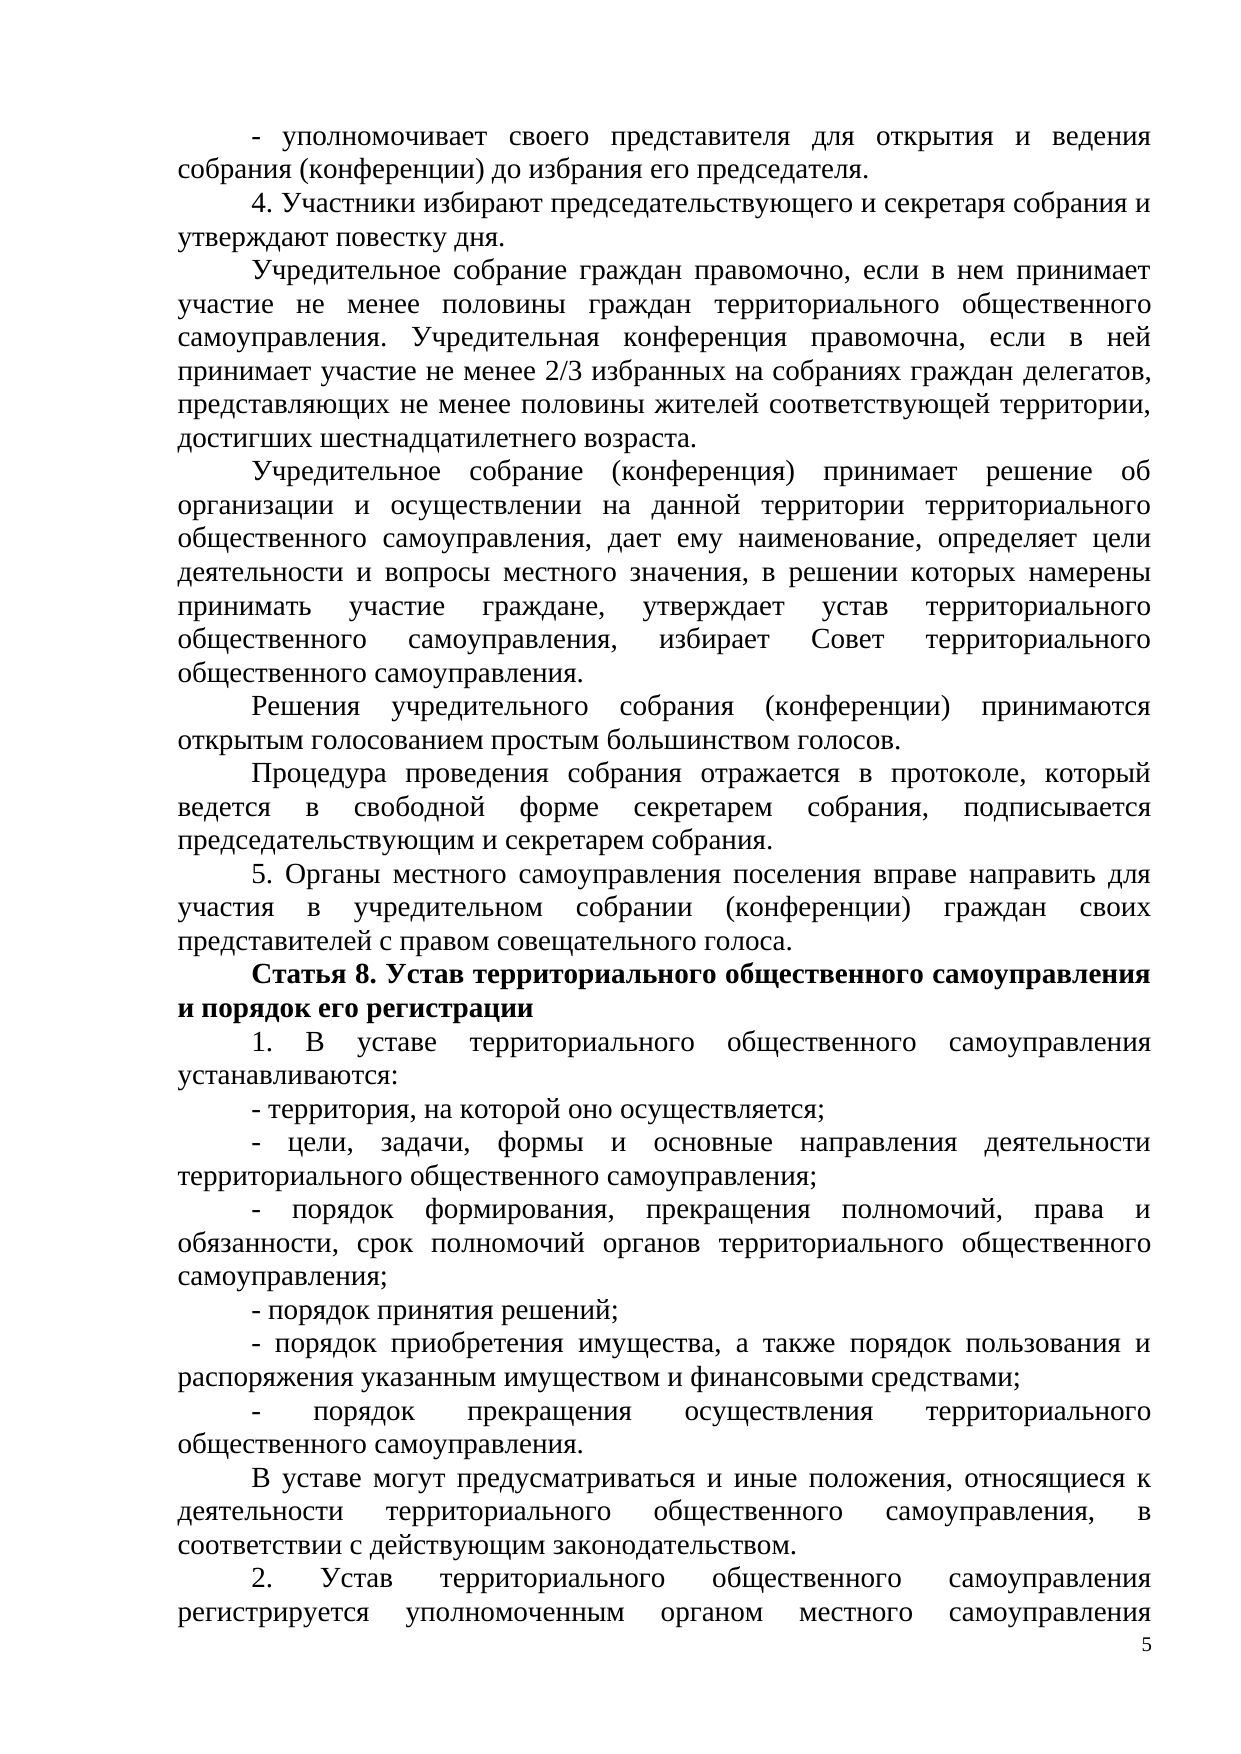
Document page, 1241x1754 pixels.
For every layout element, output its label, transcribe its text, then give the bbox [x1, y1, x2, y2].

text - уполномочивает своего представителя для открытия и ведения собрания (конференции) до избрания его председателя. [177, 118, 1152, 185]
text 1. В уставе территориального общественного самоуправления устанавливаются: [177, 1024, 1152, 1091]
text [177, 1560, 1152, 1627]
text 4. Участники избирают председательствующего и секретаря собрания и утверждают повестку дня. [177, 185, 1152, 252]
text - цели, задачи, формы и основные направления деятельности территориального общественного самоуправления; [177, 1124, 1152, 1191]
text В уставе могут предусматриваться и иные положения, относящиеся к деятельности территориального общественного самоуправления, в соответствии с действующим законодательством. [177, 1460, 1152, 1560]
text - порядок прекращения осуществления территориального общественного самоуправления. [177, 1393, 1152, 1460]
text - порядок приобретения имущества, а также порядок пользования и распоряжения указанным имуществом и финансовыми средствами; [177, 1326, 1152, 1393]
text Решения учредительного собрания (конференции) принимаются открытым голосованием простым большинством голосов. [177, 688, 1152, 755]
text - территория, на которой оно осуществляется; [177, 1091, 1152, 1124]
text - порядок принятия решений; [177, 1292, 1152, 1326]
text 5. Органы местного самоуправления поселения вправе направить для участия в учредительном собрании (конференции) граждан своих представителей с правом совещательного голоса. [177, 856, 1152, 957]
text Учредительное собрание (конференция) принимает решение об организации и осуществлении на данной территории территориального общественного самоуправления, дает ему наименование, определяет цели деятельности и вопросы местного значения, в решении которых намерены принимать участие граждане, утверждает устав территориального общественного самоуправления, избирает Совет территориального общественного самоуправления. [177, 453, 1152, 688]
text Учредительное собрание граждан правомочно, если в нем принимает участие не менее половины граждан территориального общественного самоуправления. Учредительная конференция правомочна, если в ней принимает участие не менее 2/3 избранных на собраниях граждан делегатов, представляющих не менее половины жителей соответствующей территории, достигших шестнадцатилетнего возраста. [177, 252, 1152, 453]
text Процедура проведения собрания отражается в протоколе, который ведется в свободной форме секретарем собрания, подписывается председательствующим и секретарем собрания. [177, 755, 1152, 856]
text - порядок формирования, прекращения полномочий, права и обязанности, срок полномочий органов территориального общественного самоуправления; [177, 1191, 1152, 1292]
text Статья 8. Устав территориального общественного самоуправления и порядок его регистрации [177, 957, 1152, 1024]
